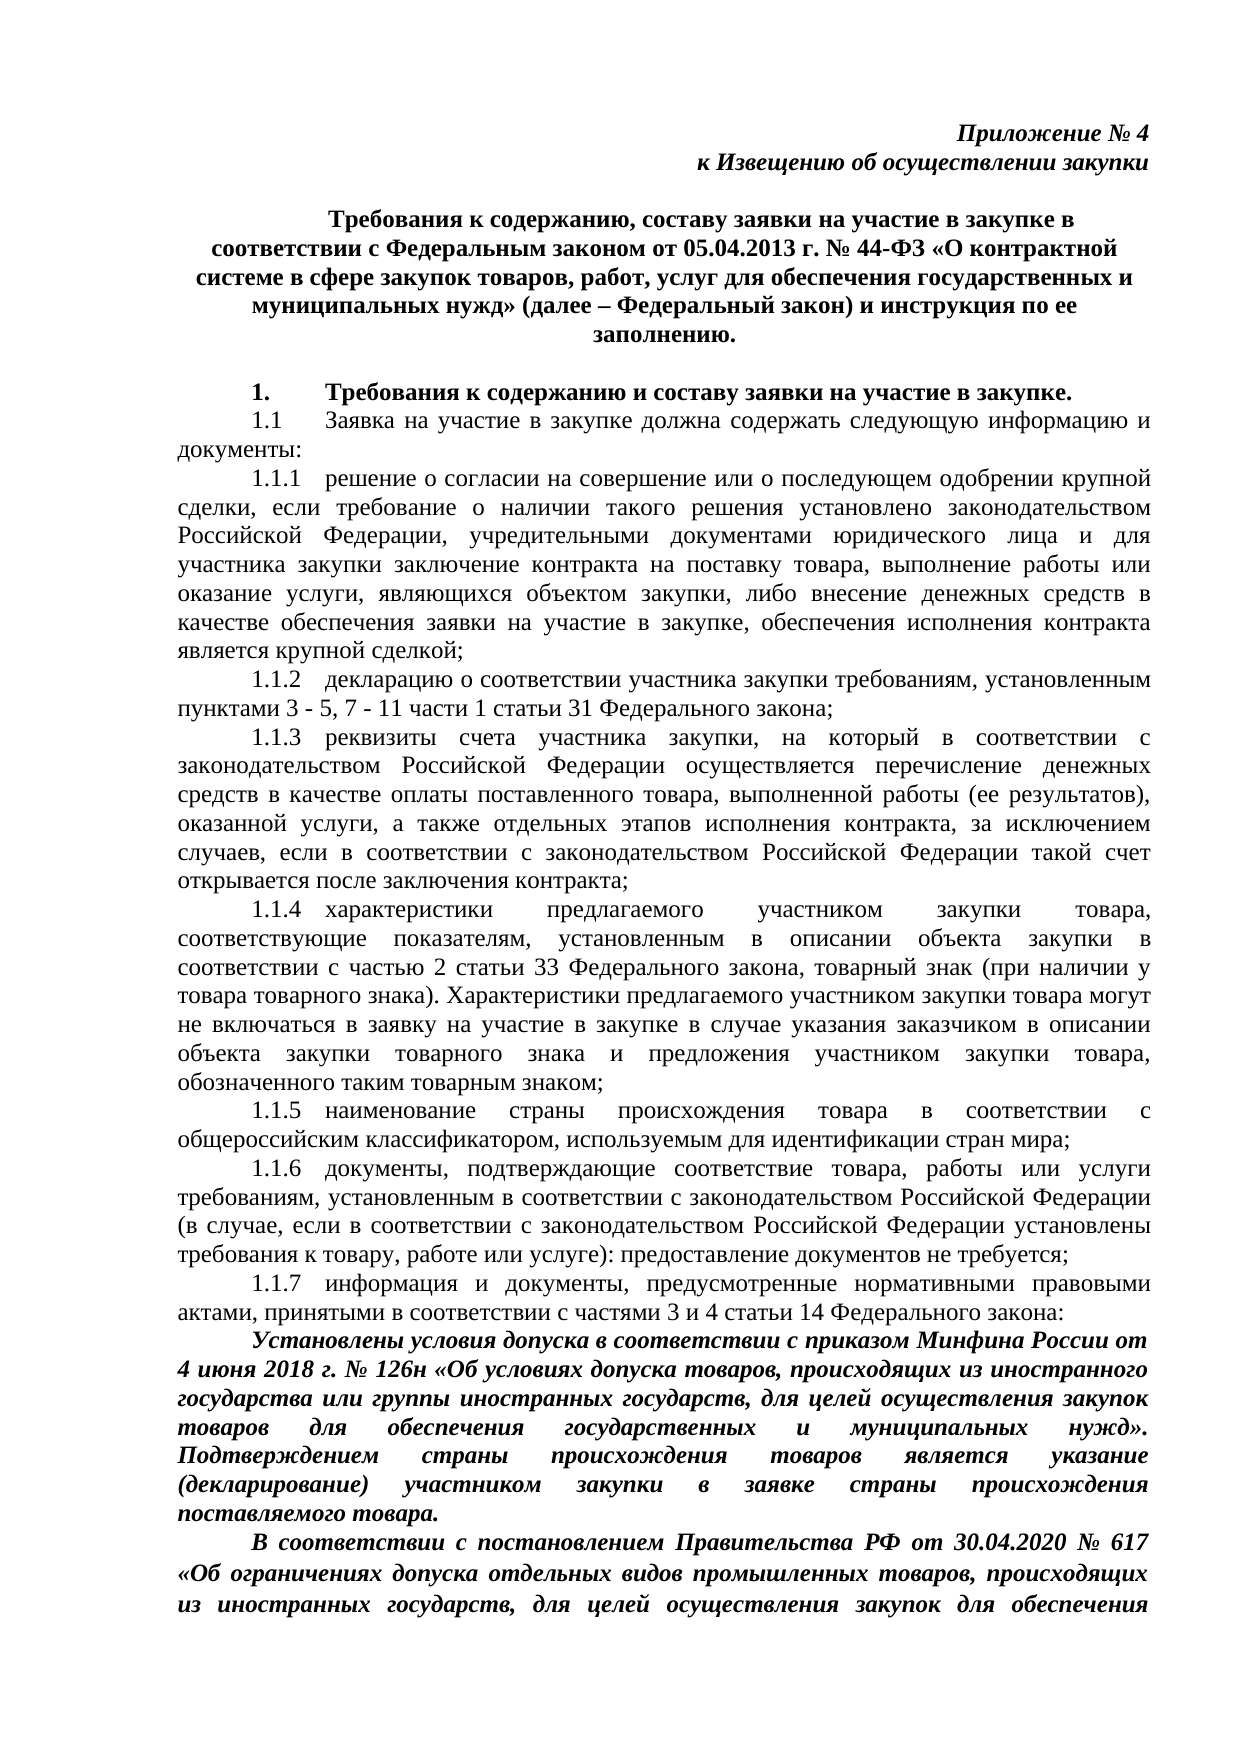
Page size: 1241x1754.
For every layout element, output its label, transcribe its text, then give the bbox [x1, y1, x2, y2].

list наименование страны происхождения товара в соответствии с общероссийским классификатором, используемым для идентификации стран мира; [177, 1096, 1152, 1153]
list решение о согласии на совершение или о последующем одобрении крупной сделки, если требование о наличии такого решения установлено законодательством Российской Федерации, учредительными документами юридического лица и для участника закупки заключение контракта на поставку товара, выполнение работы или оказание услуги, являющихся объектом закупки, либо внесение денежных средств в качестве обеспечения заявки на участие в закупке, обеспечения исполнения контракта является крупной сделкой; [177, 463, 1152, 664]
list документы, подтверждающие соответствие товара, работы или услуги требованиям, установленным в соответствии с законодательством Российской Федерации (в случае, если в соответствии с законодательством Российской Федерации установлены требования к товару, работе или услуге): предоставление документов не требуется; [177, 1153, 1152, 1268]
text Приложение № 4 [177, 118, 1152, 147]
list Установлены условия допуска в соответствии с приказом Минфина России от 4 июня 2018 г. № 126н «Об условиях допуска товаров, происходящих из иностранного государства или группы иностранных государств, для целей осуществления закупок товаров для обеспечения государственных и муниципальных нужд». Подтверждением страны происхождения товаров является указание (декларирование) участником закупки в заявке страны происхождения поставляемого товара. [177, 1326, 1152, 1527]
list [177, 1527, 1152, 1618]
list характеристики предлагаемого участником закупки товара, соответствующие показателям, установленным в описании объекта закупки в соответствии с частью 2 статьи 33 Федерального закона, товарный знак (при наличии у товара товарного знака). Характеристики предлагаемого участником закупки товара могут не включаться в заявку на участие в закупке в случае указания заказчиком в описании объекта закупки товарного знака и предложения участником закупки товара, обозначенного таким товарным знаком; [177, 894, 1152, 1096]
list Заявка на участие в закупке должна содержать следующую информацию и документы: [177, 406, 1152, 463]
list декларацию о соответствии участника закупки требованиям, установленным пунктами 3 - 5, 7 - 11 части 1 статьи 31 Федерального закона; [177, 664, 1152, 722]
list информация и документы, предусмотренные нормативными правовыми актами, принятыми в соответствии с частями 3 и 4 статьи 14 Федерального закона: [177, 1268, 1152, 1326]
list Требования к содержанию и составу заявки на участие в закупке. [177, 377, 1152, 406]
text к Извещению об осуществлении закупки [177, 147, 1152, 176]
text Требования к содержанию, составу заявки на участие в закупке в соответствии с Федеральным законом от 05.04.2013 г. № 44-ФЗ «О контрактной системе в сфере закупок товаров, работ, услуг для обеспечения государственных и муниципальных нужд» (далее – Федеральный закон) и инструкция по ее заполнению. [177, 204, 1152, 348]
list реквизиты счета участника закупки, на который в соответствии с законодательством Российской Федерации осуществляется перечисление денежных средств в качестве оплаты поставленного товара, выполненной работы (ее результатов), оказанной услуги, а также отдельных этапов исполнения контракта, за исключением случаев, если в соответствии с законодательством Российской Федерации такой счет открывается после заключения контракта; [177, 722, 1152, 894]
